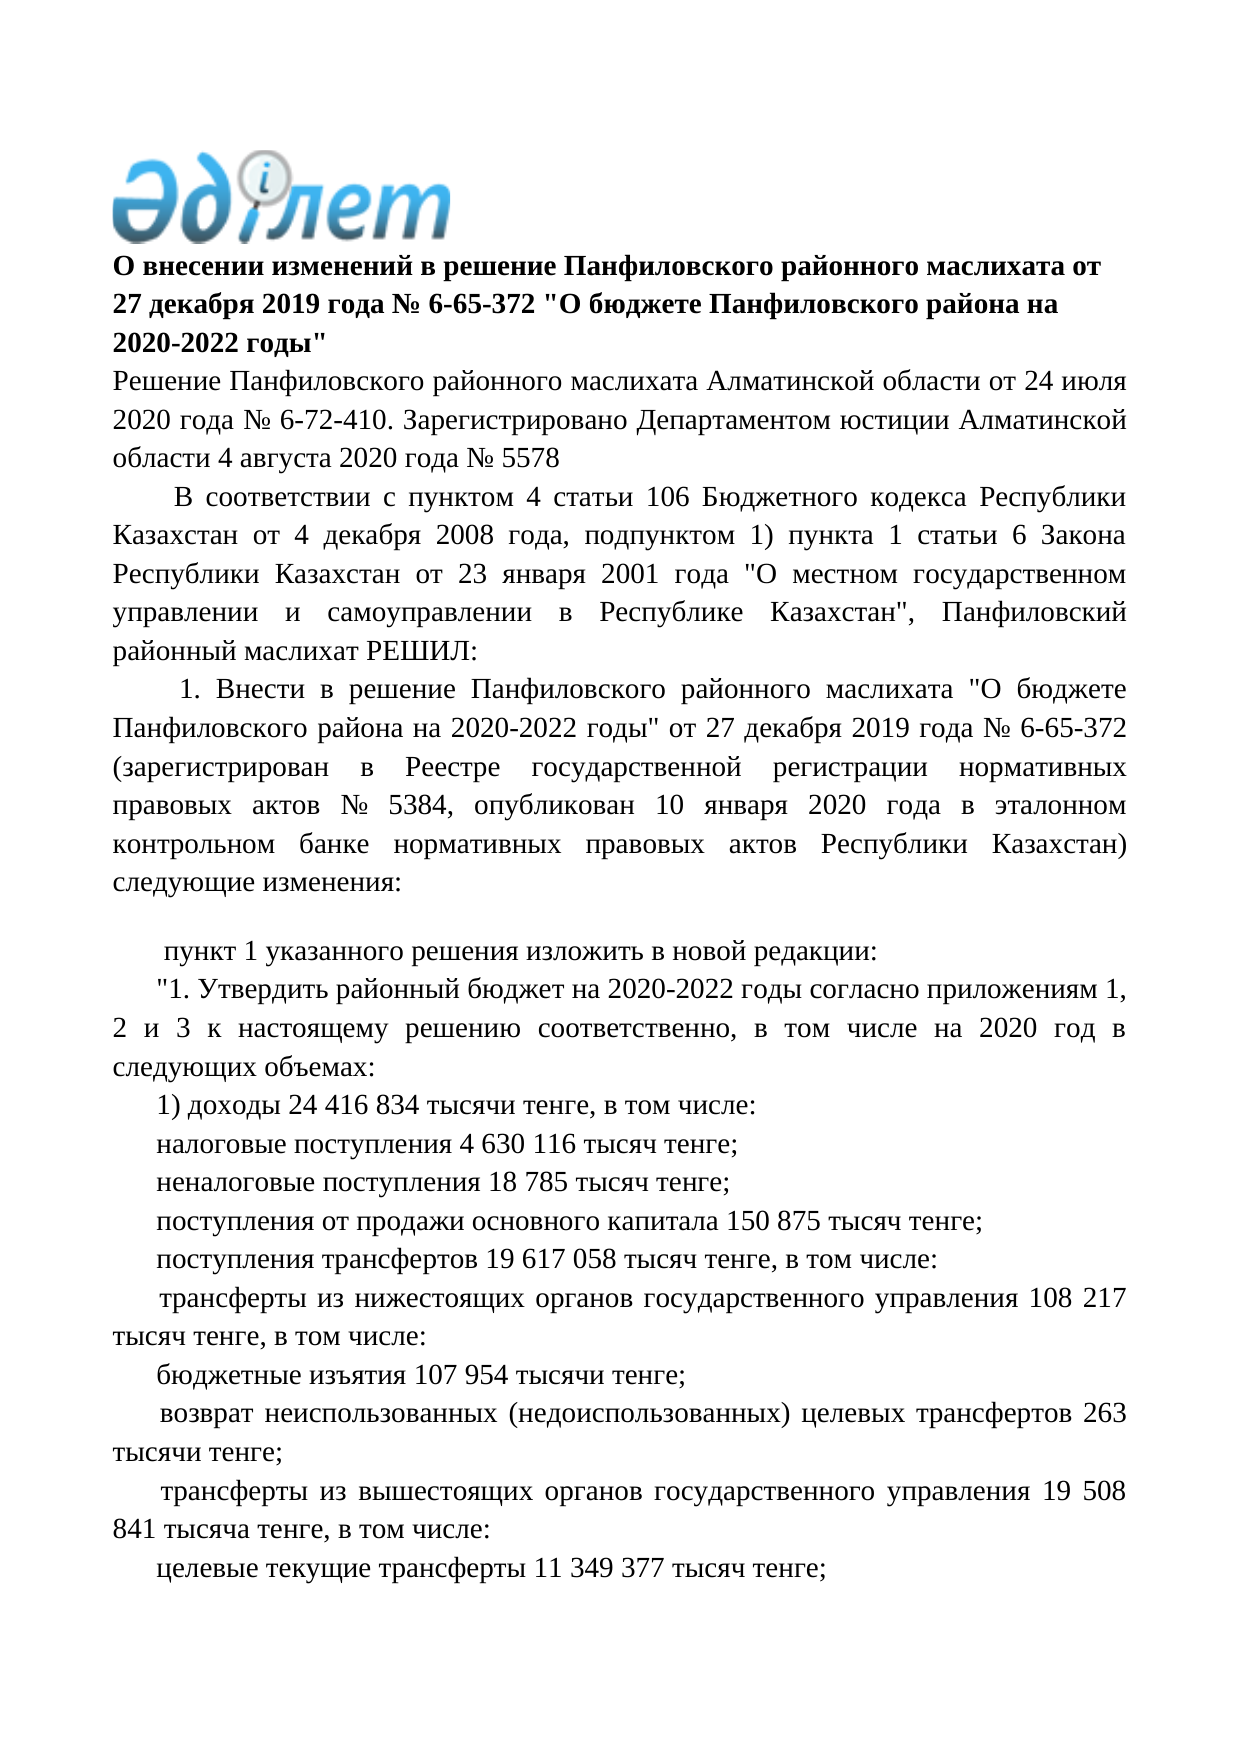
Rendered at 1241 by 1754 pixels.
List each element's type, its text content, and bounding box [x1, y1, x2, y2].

text "1. Утвердить районный бюджет на 2020-2022 годы согласно приложениям 1, 2 и 3 к настоящему решению соответственно, в том числе на 2020 год в следующих объемах: [112, 972, 1128, 1082]
text налоговые поступления 4 630 116 тысяч тенге; [112, 1126, 1128, 1159]
text О внесении изменений в решение Панфиловского районного маслихата от 27 декабря 2019 года № 6-65-372 "О бюджете Панфиловского района на 2020-2022 годы" [112, 248, 1128, 358]
text Решение Панфиловского районного маслихата Алматинской области от 24 июля 2020 года № 6-72-410. Зарегистрировано Департаментом юстиции Алматинской области 4 августа 2020 года № 5578 [112, 363, 1128, 474]
text целевые текущие трансферты 11 349 377 тысяч тенге; [112, 1550, 1128, 1583]
text поступления трансфертов 19 617 058 тысяч тенге, в том числе: [112, 1241, 1128, 1275]
text поступления от продажи основного капитала 150 875 тысяч тенге; [112, 1203, 1128, 1236]
text пункт 1 указанного решения изложить в новой редакции: [112, 933, 1128, 967]
text возврат неиспользованных (недоиспользованных) целевых трансфертов 263 тысячи тенге; [112, 1396, 1128, 1468]
text В соответствии с пунктом 4 статьи 106 Бюджетного кодекса Республики Казахстан от 4 декабря 2008 года, подпунктом 1) пункта 1 статьи 6 Закона Республики Казахстан от 23 января 2001 года "О местном государственном управлении и самоуправлении в Республике Казахстан", Панфиловский районный маслихат РЕШИЛ: [112, 479, 1128, 667]
text бюджетные изъятия 107 954 тысячи тенге; [112, 1357, 1128, 1391]
text неналоговые поступления 18 785 тысяч тенге; [112, 1164, 1128, 1198]
picture [112, 150, 451, 244]
text трансферты из нижестоящих органов государственного управления 108 217 тысяч тенге, в том числе: [112, 1280, 1128, 1352]
text трансферты из вышестоящих органов государственного управления 19 508 841 тысяча тенге, в том числе: [112, 1473, 1128, 1545]
text 1) доходы 24 416 834 тысячи тенге, в том числе: [112, 1087, 1128, 1121]
text 1. Внести в решение Панфиловского районного маслихата "О бюджете Панфиловского района на 2020-2022 годы" от 27 декабря 2019 года № 6-65-372 (зарегистрирован в Реестре государственной регистрации нормативных правовых актов № 5384, опубликован 10 января 2020 года в эталонном контрольном банке нормативных правовых актов Республики Казахстан) следующие изменения: [112, 672, 1128, 898]
